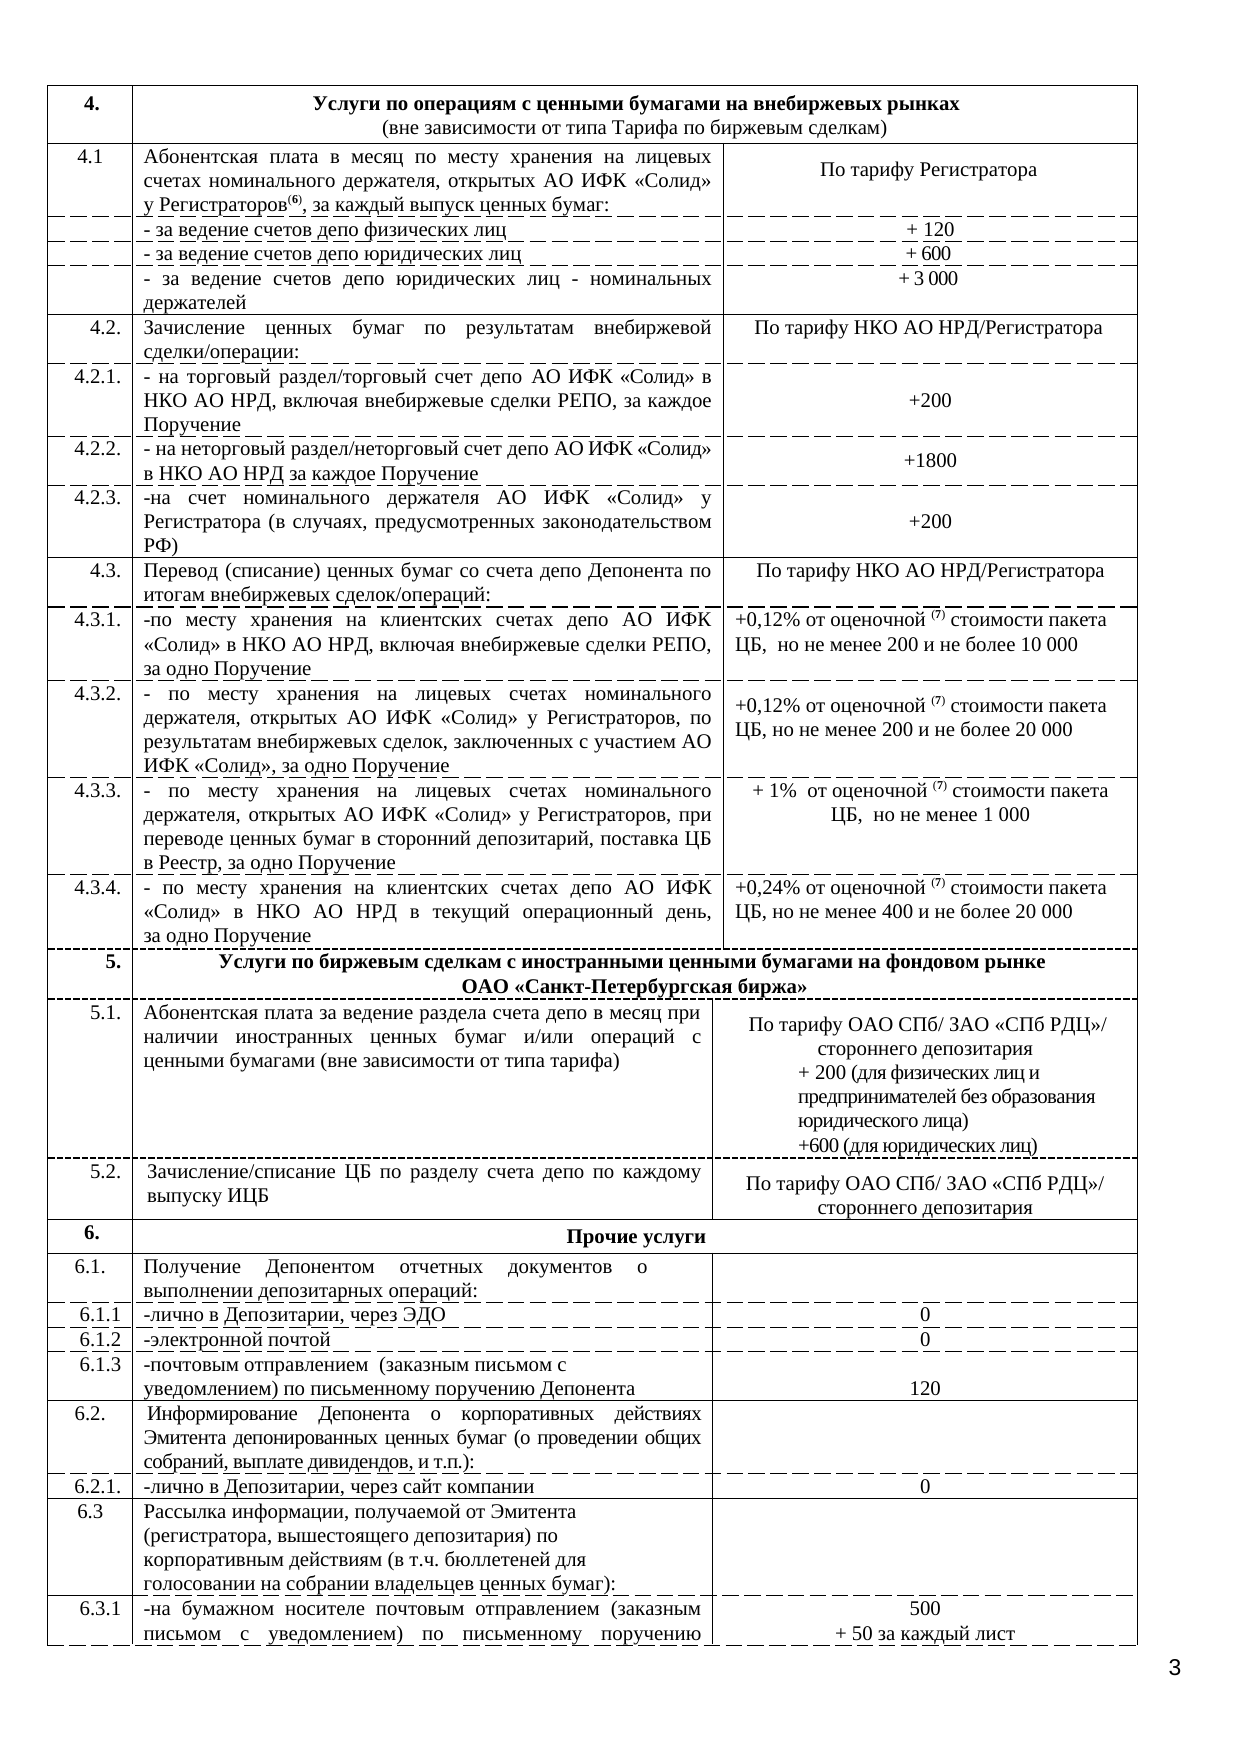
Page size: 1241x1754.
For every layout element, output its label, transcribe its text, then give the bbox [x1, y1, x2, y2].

table_cell 5.1. [48, 998, 132, 1157]
table_cell +0,24% от оценочной (7) стоимости пакета ЦБ, но не менее 400 и не более 20 000 [724, 874, 1137, 947]
table_cell 6.2.1. [48, 1473, 132, 1498]
table_cell -по месту хранения на клиентских счетах депо АО ИФК «Солид» в НКО АО НРД, включая внебиржевые сделки РЕПО, за одно Поручение [133, 606, 723, 679]
table_cell По тарифу НКО АО НРД/Регистратора [724, 558, 1137, 606]
table_cell 0 [713, 1302, 1137, 1326]
table_cell [713, 1254, 1137, 1302]
table_cell [48, 265, 132, 314]
table_cell [713, 1499, 1137, 1595]
table_cell 6.1.3 [48, 1351, 132, 1400]
table_cell 6.1.1 [48, 1302, 132, 1326]
table_cell + 120 [724, 216, 1137, 241]
table_cell 6.3 [48, 1499, 132, 1595]
table_cell +1800 [724, 436, 1137, 484]
table_cell -лично в Депозитарии, через сайт компании [133, 1473, 712, 1498]
table_cell - за ведение счетов депо юридических лиц [133, 241, 723, 265]
table_cell По тарифу НКО АО НРД/Регистратора [724, 315, 1137, 363]
table_header 4. [48, 86, 132, 143]
table_cell [48, 216, 132, 241]
table_cell 6.3.1 [48, 1596, 132, 1644]
table_cell [713, 1401, 1137, 1473]
table_cell 0 [713, 1473, 1137, 1498]
table_cell -лично в Депозитарии, через ЭДО [133, 1302, 712, 1326]
table_cell +0,12% от оценочной (7) стоимости пакета ЦБ, но не менее 200 и не более 10 000 [724, 606, 1137, 679]
table_cell +200 [724, 485, 1137, 557]
table_cell По тарифу ОАО СПб/ ЗАО «СПб РДЦ»/ стороннего депозитария + 200 (для физических лиц и предпринимателей без образования юридического лица) +600 (для юридических лиц) [713, 998, 1137, 1157]
table_cell + 600 [724, 241, 1137, 265]
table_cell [133, 1595, 712, 1644]
table_cell - на неторговый раздел/неторговый счет депо АО ИФК «Солид» в НКО АО НРД за каждое Поручение [133, 436, 723, 484]
table_cell Перевод (списание) ценных бумаг со счета депо Депонента по итогам внебиржевых сделок/операций: [133, 558, 723, 606]
table_cell 0 [713, 1326, 1137, 1351]
table_cell 6. [48, 1220, 132, 1253]
table_cell Зачисление/списание ЦБ по разделу счета депо по каждому выпуску ИЦБ [133, 1157, 712, 1219]
table_cell + 1% от оценочной (7) стоимости пакета ЦБ, но не менее 1 000 [724, 777, 1137, 874]
table_cell Рассылка информации, получаемой от Эмитента (регистратора, вышестоящего депозитария) по корпоративным действиям (в т.ч. бюллетеней для голосовании на собрании владельцев ценных бумаг): [133, 1499, 712, 1595]
table_header Услуги по операциям с ценными бумагами на внебиржевых рынках (вне зависимости от типа Тарифа по биржевым сделкам) [133, 86, 1137, 143]
table_cell 4.1 [48, 144, 132, 216]
table_cell - по месту хранения на лицевых счетах номинального держателя, открытых АО ИФК «Солид» у Регистраторов, при переводе ценных бумаг в сторонний депозитарий, поставка ЦБ в Реестр, за одно Поручение [133, 777, 723, 874]
table_cell Абонентская плата за ведение раздела счета депо в месяц при наличии иностранных ценных бумаг и/или операций с ценными бумагами (вне зависимости от типа тарифа) [133, 998, 712, 1157]
table_cell Получение Депонентом отчетных документов о выполнении депозитарных операций: [133, 1254, 712, 1302]
table_cell - на торговый раздел/торговый счет депо АО ИФК «Солид» в НКО АО НРД, включая внебиржевые сделки РЕПО, за каждое Поручение [133, 363, 723, 436]
table_cell - за ведение счетов депо физических лиц [133, 216, 723, 241]
table_cell По тарифу Регистратора [724, 144, 1137, 216]
table_cell - за ведение счетов депо юридических лиц - номинальных держателей [133, 265, 723, 314]
table_cell 4.3.3. [48, 777, 132, 874]
table_cell - по месту хранения на лицевых счетах номинального держателя, открытых АО ИФК «Солид» у Регистраторов, по результатам внебиржевых сделок, заключенных с участием АО ИФК «Солид», за одно Поручение [133, 680, 723, 777]
table_cell +0,12% от оценочной (7) стоимости пакета ЦБ, но не менее 200 и не более 20 000 [724, 680, 1137, 777]
table_cell 4.3. [48, 558, 132, 606]
table_cell - по месту хранения на клиентских счетах депо АО ИФК «Солид» в НКО АО НРД в текущий операционный день, за одно Поручение [133, 874, 723, 947]
table_cell 5.2. [48, 1157, 132, 1219]
table_cell [48, 241, 132, 265]
table_cell 4.2.1. [48, 363, 132, 436]
table_cell Прочие услуги [133, 1220, 1137, 1253]
table_cell 6.1.2 [48, 1326, 132, 1351]
table_cell Зачисление ценных бумаг по результатам внебиржевой сделки/операции: [133, 315, 723, 363]
table_cell 4.3.2. [48, 680, 132, 777]
table_cell +200 [724, 363, 1137, 436]
table_cell 4.3.1. [48, 606, 132, 679]
table_cell Услуги по биржевым сделкам с иностранными ценными бумагами на фондовом рынке ОАО «Санкт-Петербургская биржа» [133, 948, 1137, 998]
table_cell -на счет номинального держателя АО ИФК «Солид» у Регистратора (в случаях, предусмотренных законодательством РФ) [133, 485, 723, 557]
table_cell 6.2. [48, 1401, 132, 1473]
table_cell + 3 000 [724, 265, 1137, 314]
table_cell 4.2. [48, 315, 132, 363]
table_cell 4.2.2. [48, 436, 132, 484]
table_cell 6.1. [48, 1254, 132, 1302]
table_cell По тарифу ОАО СПб/ ЗАО «СПб РДЦ»/ стороннего депозитария [713, 1157, 1137, 1219]
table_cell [713, 1595, 1137, 1644]
table_cell 4.3.4. [48, 874, 132, 947]
table_cell 4.2.3. [48, 485, 132, 557]
table_cell -почтовым отправлением (заказным письмом с уведомлением) по письменному поручению Депонента [133, 1351, 712, 1400]
table_cell 120 [713, 1351, 1137, 1400]
table_cell Информирование Депонента о корпоративных действиях Эмитента депонированных ценных бумаг (о проведении общих собраний, выплате дивидендов, и т.п.): [133, 1401, 712, 1473]
table_cell Абонентская плата в месяц по месту хранения на лицевых счетах номинального держателя, открытых АО ИФК «Солид» у Регистраторов(6), за каждый выпуск ценных бумаг: [133, 144, 723, 216]
table_cell -электронной почтой [133, 1326, 712, 1351]
table_cell 5. [48, 948, 132, 998]
